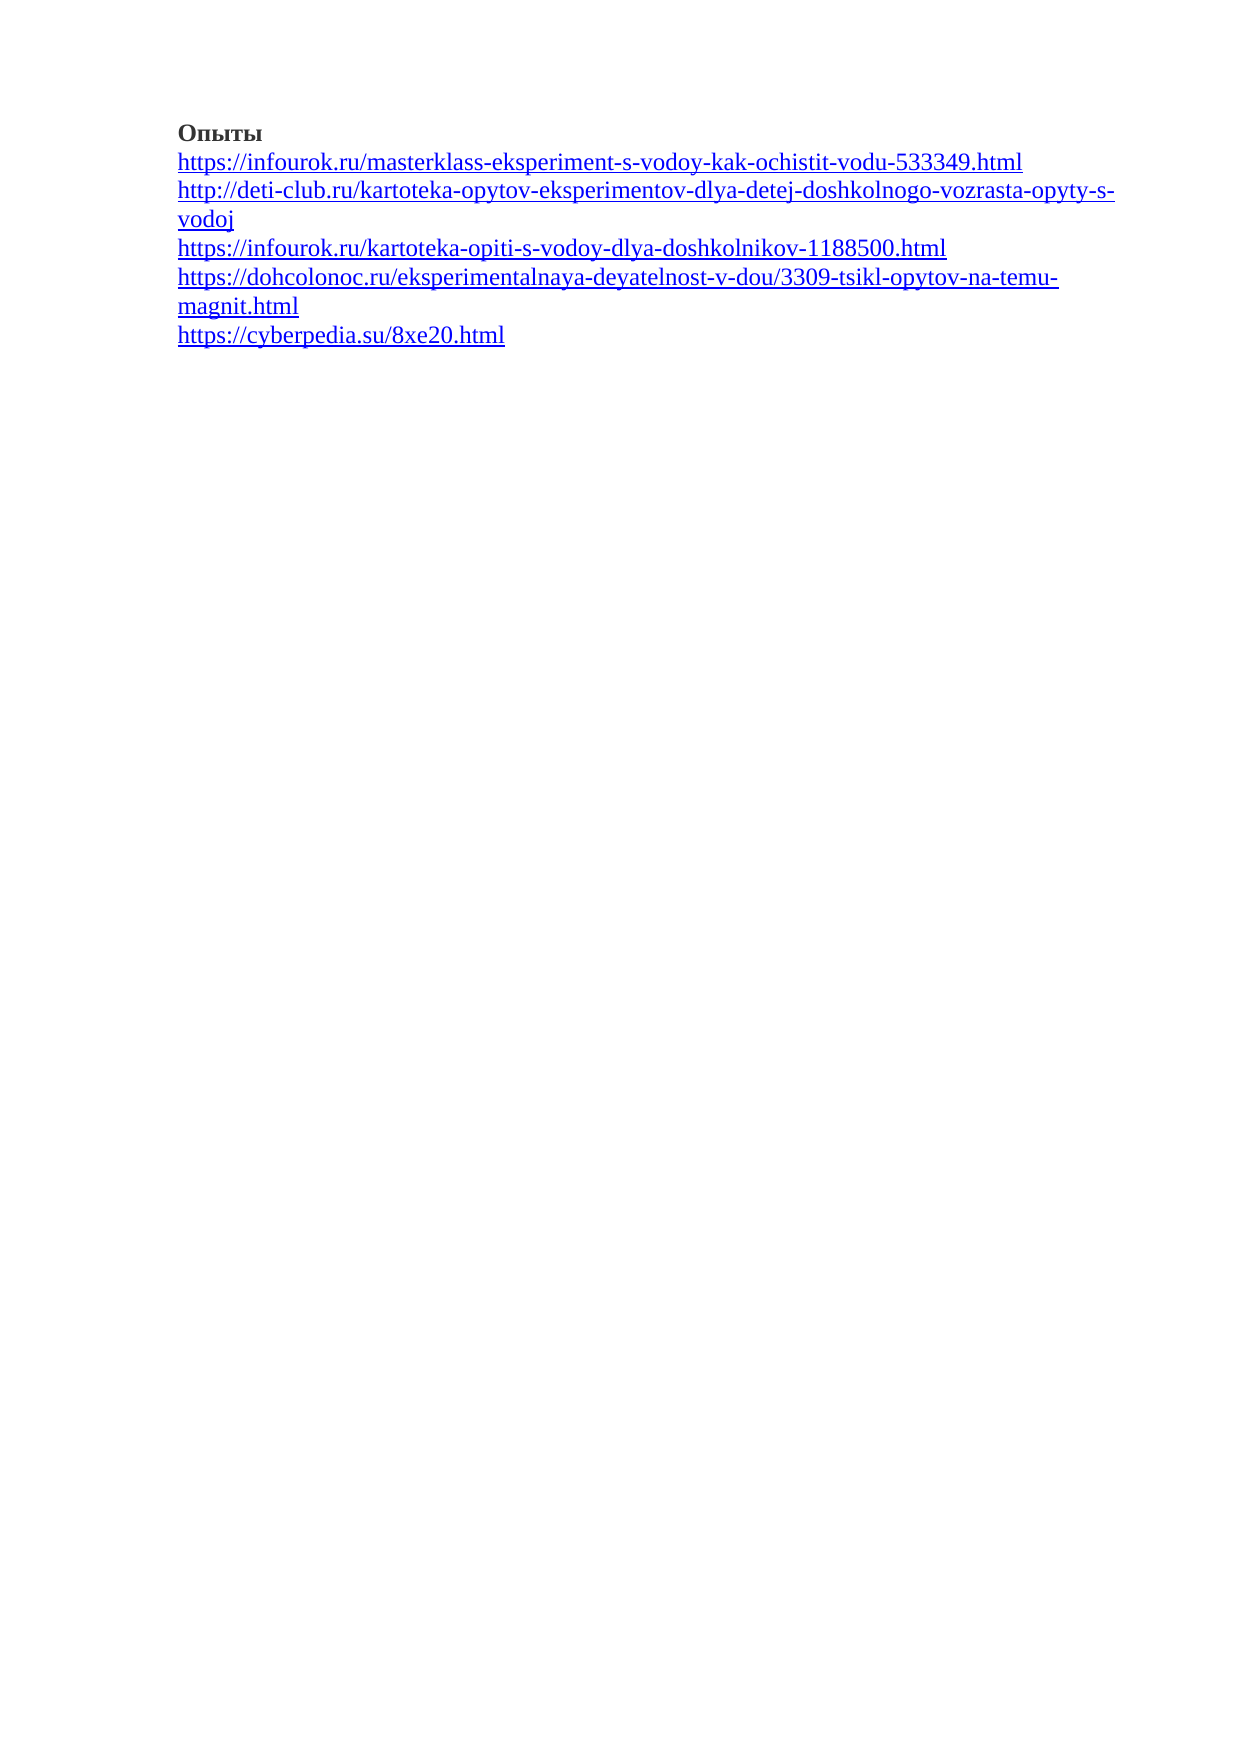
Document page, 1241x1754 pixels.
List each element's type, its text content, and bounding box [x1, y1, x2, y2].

text Опыты https://infourok.ru/masterklass-eksperiment-s-vodoy-kak-ochistit-vodu-533349.html http://deti-club.ru/kartoteka-opytov-eksperimentov-dlya-detej-doshkolnogo-vozrasta-opyty-s-vodoj https://infourok.ru/kartoteka-opiti-s-vodoy-dlya-doshkolnikov-1188500.html https://dohcolonoc.ru/eksperimentalnaya-deyatelnost-v-dou/3309-tsikl-opytov-na-temu-magnit.html https://cyberpedia.su/8xe20.html [177, 118, 1152, 349]
